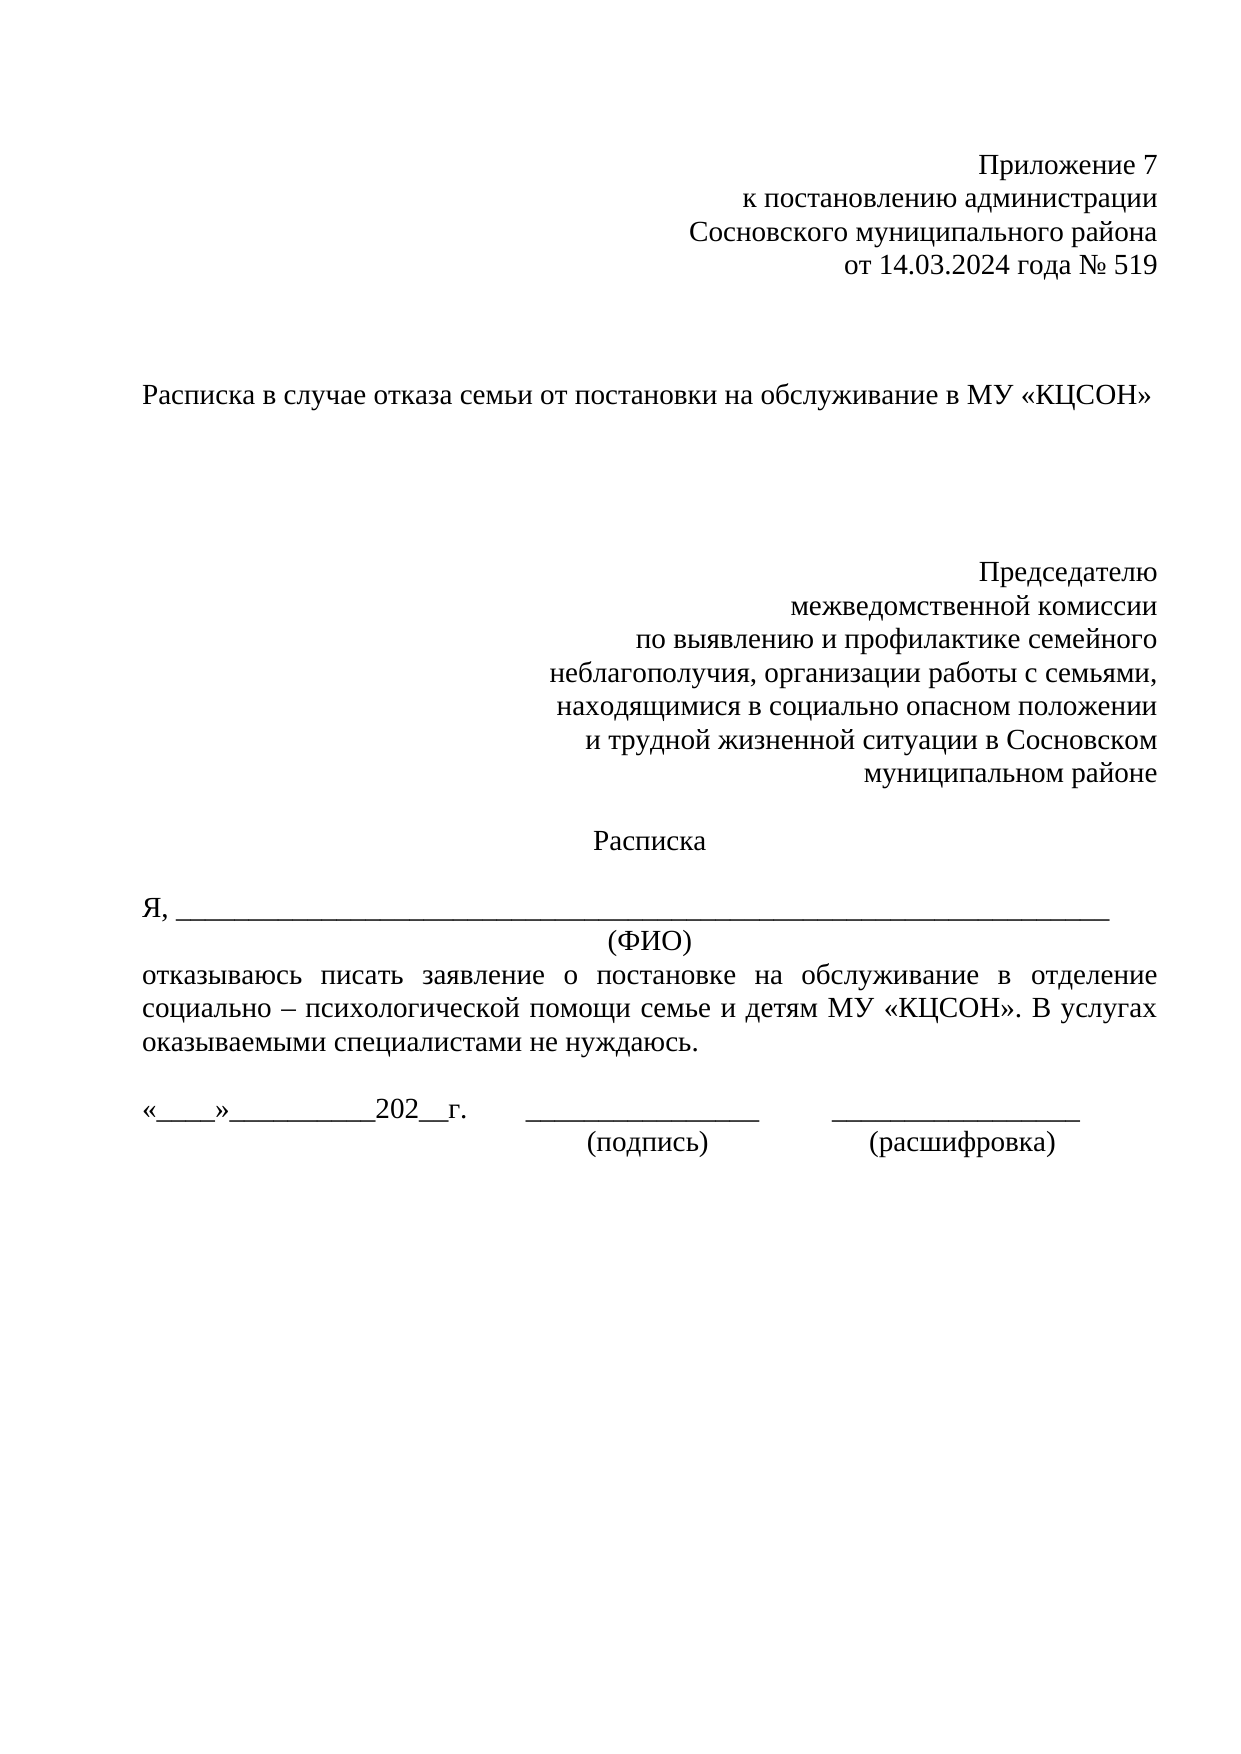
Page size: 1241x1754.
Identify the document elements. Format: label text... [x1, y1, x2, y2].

text отказываюсь писать заявление о постановке на обслуживание в отделение социально – психологической помощи семье и детям МУ «КЦСОН». В услугах оказываемыми специалистами не нуждаюсь. [142, 957, 1157, 1057]
text Расписка в случае отказа семьи от постановки на обслуживание в МУ «КЦСОН» [142, 377, 1157, 411]
text находящимися в социально опасном положении [142, 688, 1157, 722]
text к постановлению администрации [142, 180, 1157, 214]
text «____»__________202__г. ________________ _________________ [142, 1091, 1157, 1124]
text Я, ________________________________________________________________ [142, 890, 1157, 923]
text и трудной жизненной ситуации в Сосновском [142, 722, 1157, 756]
text (подпись) (расшифровка) [142, 1124, 1157, 1158]
text Председателю [142, 554, 1157, 588]
text по выявлению и профилактике семейного [142, 621, 1157, 655]
text Приложение 7 [142, 147, 1157, 180]
text от 14.03.2024 года № 519 [142, 247, 1157, 281]
text (ФИО) [142, 923, 1157, 957]
text муниципальном районе [142, 756, 1157, 789]
text Сосновского муниципального района [142, 214, 1157, 247]
text неблагополучия, организации работы с семьями, [142, 655, 1157, 688]
text Расписка [142, 823, 1157, 856]
text межведомственной комиссии [142, 588, 1157, 621]
